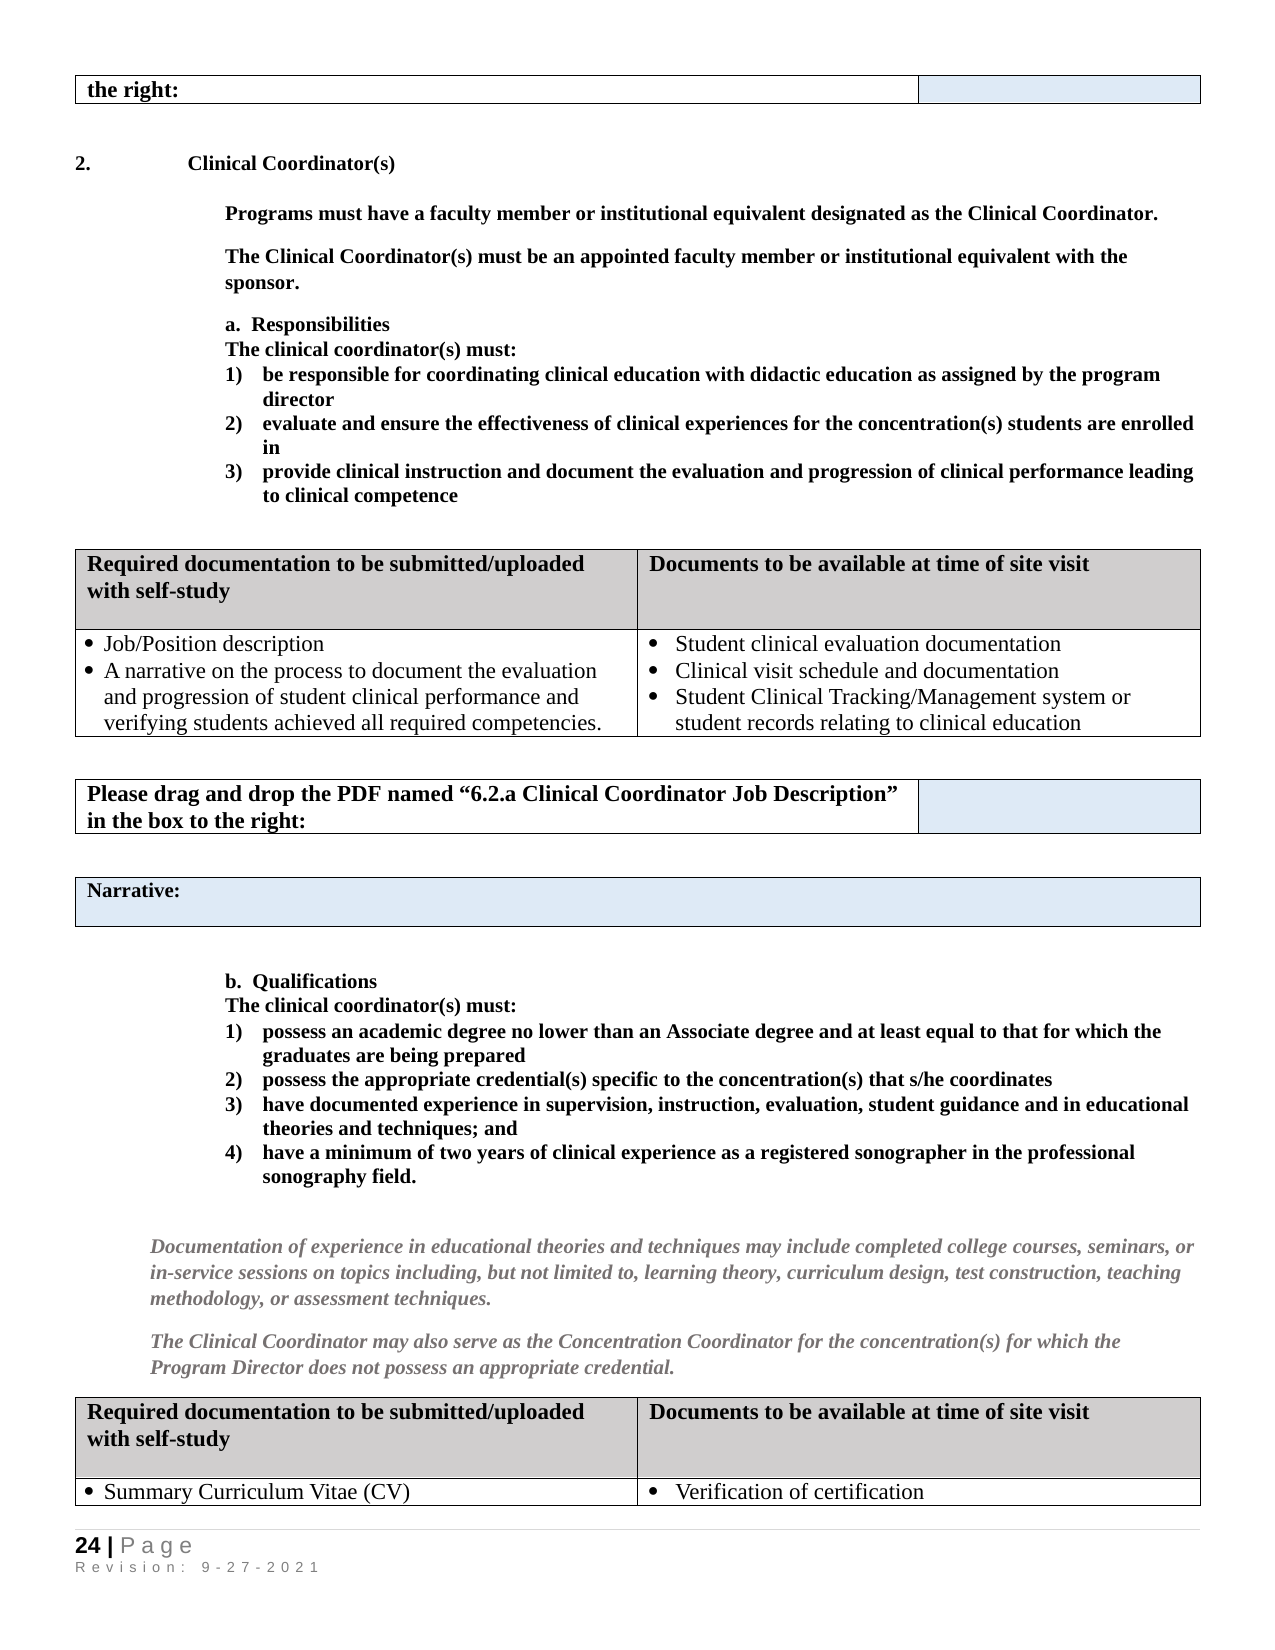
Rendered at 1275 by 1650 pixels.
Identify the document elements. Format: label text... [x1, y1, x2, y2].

table_cell Student clinical evaluation documentation Clinical visit schedule and documentation Student Clinical Tracking/Management system or student records relating to clinical education [638, 630, 1200, 736]
table_header Narrative: [76, 878, 1200, 926]
table_cell Job/Position description A narrative on the process to document the evaluation and progression of student clinical performance and verifying students achieved all required competencies. [76, 630, 637, 736]
text a. Responsibilities [225, 312, 1200, 336]
text The clinical coordinator(s) must: [225, 993, 1200, 1017]
text b. Qualifications [225, 969, 1200, 993]
list have documented experience in supervision, instruction, evaluation, student guidance and in educational theories and techniques; and [225, 1091, 1200, 1139]
table_header [919, 780, 1200, 833]
table_header Documents to be available at time of site visit [638, 550, 1200, 629]
list provide clinical instruction and document the evaluation and progression of clinical performance leading to clinical competence [225, 459, 1200, 507]
table_header [919, 76, 1200, 102]
list have a minimum of two years of clinical experience as a registered sonographer in the professional sonography field. [225, 1139, 1200, 1188]
text Documentation of experience in educational theories and techniques may include completed college courses, seminars, or in-service sessions on topics including, but not limited to, learning theory, curriculum design, test construction, teaching methodology, or assessment techniques. [150, 1234, 1200, 1310]
list possess an academic degree no lower than an Associate degree and at least equal to that for which the graduates are being prepared [225, 1019, 1200, 1067]
list possess the appropriate credential(s) specific to the concentration(s) that s/he coordinates [225, 1067, 1200, 1091]
text Programs must have a faculty member or institutional equivalent designated as the Clinical Coordinator. [225, 201, 1200, 225]
list be responsible for coordinating clinical education with didactic education as assigned by the program director [225, 362, 1200, 411]
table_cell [638, 1479, 1200, 1505]
text The clinical coordinator(s) must: [187, 336, 1200, 361]
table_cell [76, 1479, 637, 1505]
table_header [76, 76, 918, 102]
text The Clinical Coordinator may also serve as the Concentration Coordinator for the concentration(s) for which the Program Director does not possess an appropriate credential. [150, 1329, 1200, 1379]
table_header Please drag and drop the PDF named “6.2.a Clinical Coordinator Job Description” in the box to the right: [76, 780, 918, 833]
table_header Required documentation to be submitted/uploaded with self-study [76, 550, 637, 629]
table_header Required documentation to be submitted/uploaded with self-study [76, 1398, 637, 1477]
list evaluate and ensure the effectiveness of clinical experiences for the concentration(s) students are enrolled in [225, 411, 1200, 459]
table_header Documents to be available at time of site visit [638, 1398, 1200, 1477]
text The Clinical Coordinator(s) must be an appointed faculty member or institutional equivalent with the sponsor. [225, 244, 1200, 294]
list Clinical Coordinator(s) [75, 151, 1200, 175]
